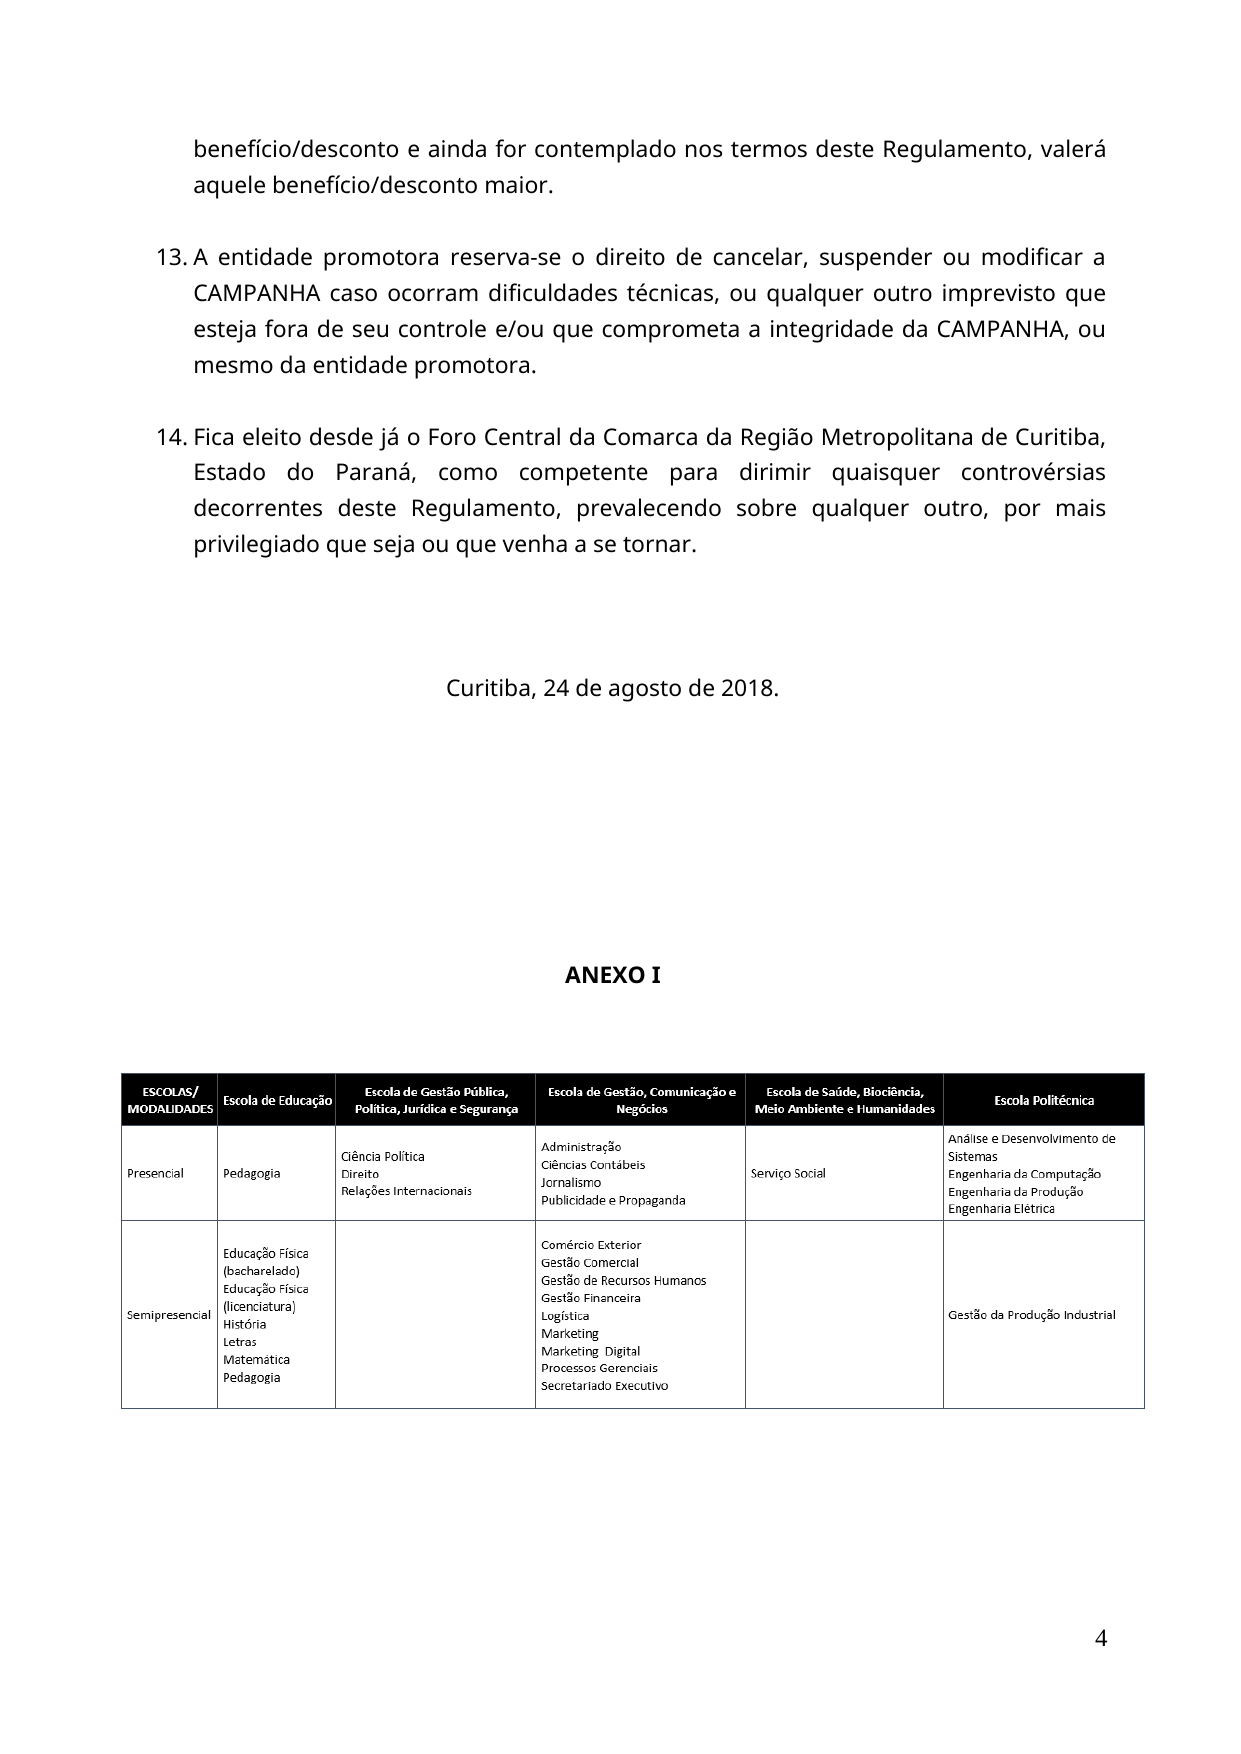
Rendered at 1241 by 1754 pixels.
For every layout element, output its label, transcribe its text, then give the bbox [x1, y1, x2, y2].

text Curitiba, 24 de agosto de 2018. [118, 672, 1107, 703]
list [156, 133, 1107, 200]
picture [118, 1067, 1148, 1411]
text ANEXO I [118, 959, 1107, 991]
list Fica eleito desde já o Foro Central da Comarca da Região Metropolitana de Curitiba, Estado do Paraná, como competente para dirimir quaisquer controvérsias decorrentes deste Regulamento, prevalecendo sobre qualquer outro, por mais privilegiado que seja ou que venha a se tornar. [156, 420, 1107, 559]
list A entidade promotora reserva-se o direito de cancelar, suspender ou modificar a CAMPANHA caso ocorram dificuldades técnicas, ou qualquer outro imprevisto que esteja fora de seu controle e/ou que comprometa a integridade da CAMPANHA, ou mesmo da entidade promotora. [156, 241, 1107, 380]
